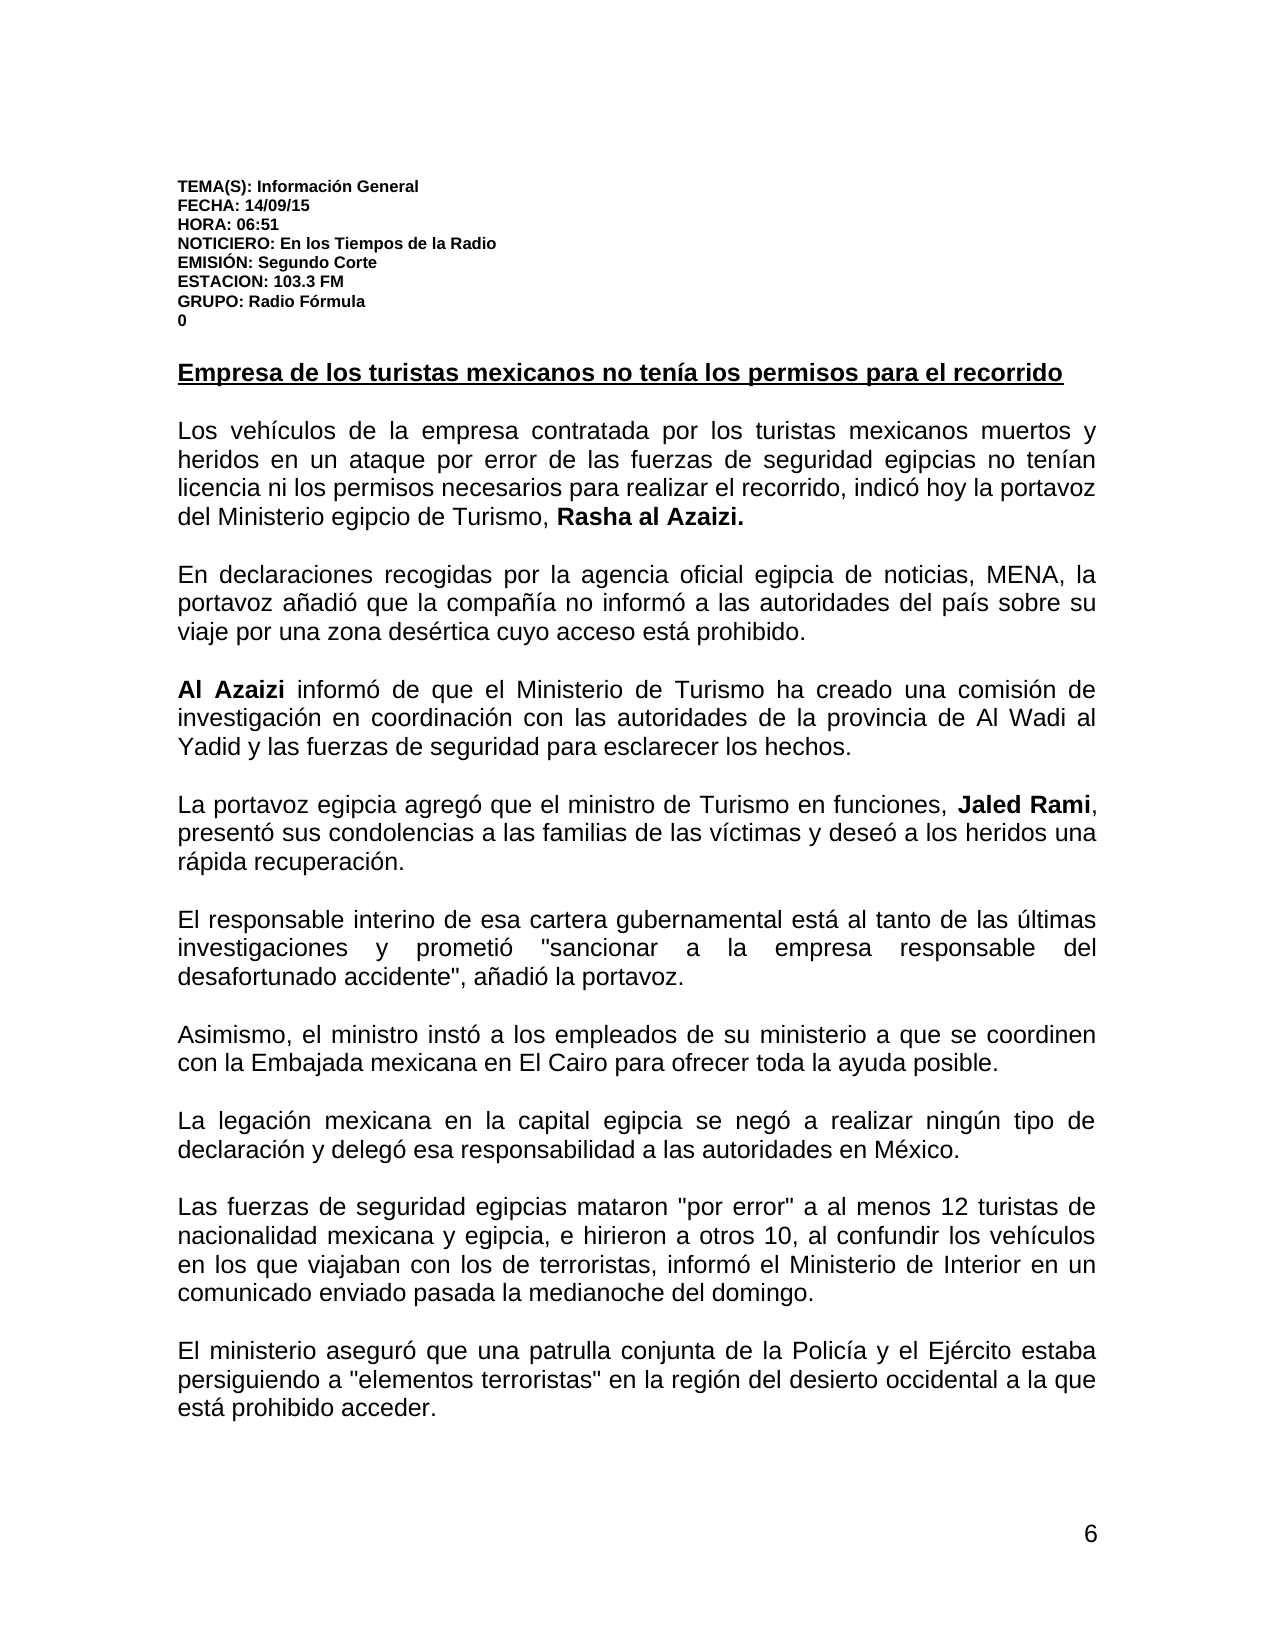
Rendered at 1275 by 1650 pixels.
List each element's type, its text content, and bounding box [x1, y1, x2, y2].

text HORA: 06:51 [177, 215, 1098, 234]
text EMISIÓN: Segundo Corte [177, 253, 1098, 272]
text TEMA(S): Información General [177, 176, 1098, 196]
text La portavoz egipcia agregó que el ministro de Turismo en funciones, Jaled Rami, presentó sus condolencias a las familias de las víctimas y deseó a los heridos una rápida recuperación. [177, 790, 1098, 876]
text NOTICIERO: En los Tiempos de la Radio [177, 234, 1098, 253]
text FECHA: 14/09/15 [177, 196, 1098, 215]
text El ministerio aseguró que una patrulla conjunta de la Policía y el Ejército estaba persiguiendo a "elementos terroristas" en la región del desierto occidental a la que está prohibido acceder. [177, 1336, 1098, 1422]
text Empresa de los turistas mexicanos no tenía los permisos para el recorrido [177, 358, 1098, 387]
text La legación mexicana en la capital egipcia se negó a realizar ningún tipo de declaración y delegó esa responsabilidad a las autoridades en México. [177, 1106, 1098, 1163]
text En declaraciones recogidas por la agencia oficial egipcia de noticias, MENA, la portavoz añadió que la compañía no informó a las autoridades del país sobre su viaje por una zona desértica cuyo acceso está prohibido. [177, 560, 1098, 646]
text Los vehículos de la empresa contratada por los turistas mexicanos muertos y heridos en un ataque por error de las fuerzas de seguridad egipcias no tenían licencia ni los permisos necesarios para realizar el recorrido, indicó hoy la portavoz del Ministerio egipcio de Turismo, Rasha al Azaizi. [177, 416, 1098, 531]
text Las fuerzas de seguridad egipcias mataron "por error" a al menos 12 turistas de nacionalidad mexicana y egipcia, e hirieron a otros 10, al confundir los vehículos en los que viajaban con los de terroristas, informó el Ministerio de Interior en un comunicado enviado pasada la medianoche del domingo. [177, 1192, 1098, 1307]
text ESTACION: 103.3 FM [177, 272, 1098, 291]
text 0 [177, 311, 1098, 330]
text Al Azaizi informó de que el Ministerio de Turismo ha creado una comisión de investigación en coordinación con las autoridades de la provincia de Al Wadi al Yadid y las fuerzas de seguridad para esclarecer los hechos. [177, 675, 1098, 761]
text Asimismo, el ministro instó a los empleados de su ministerio a que se coordinen con la Embajada mexicana en El Cairo para ofrecer toda la ayuda posible. [177, 1020, 1098, 1077]
text GRUPO: Radio Fórmula [177, 291, 1098, 311]
text El responsable interino de esa cartera gubernamental está al tanto de las últimas investigaciones y prometió "sancionar a la empresa responsable del desafortunado accidente", añadió la portavoz. [177, 905, 1098, 991]
